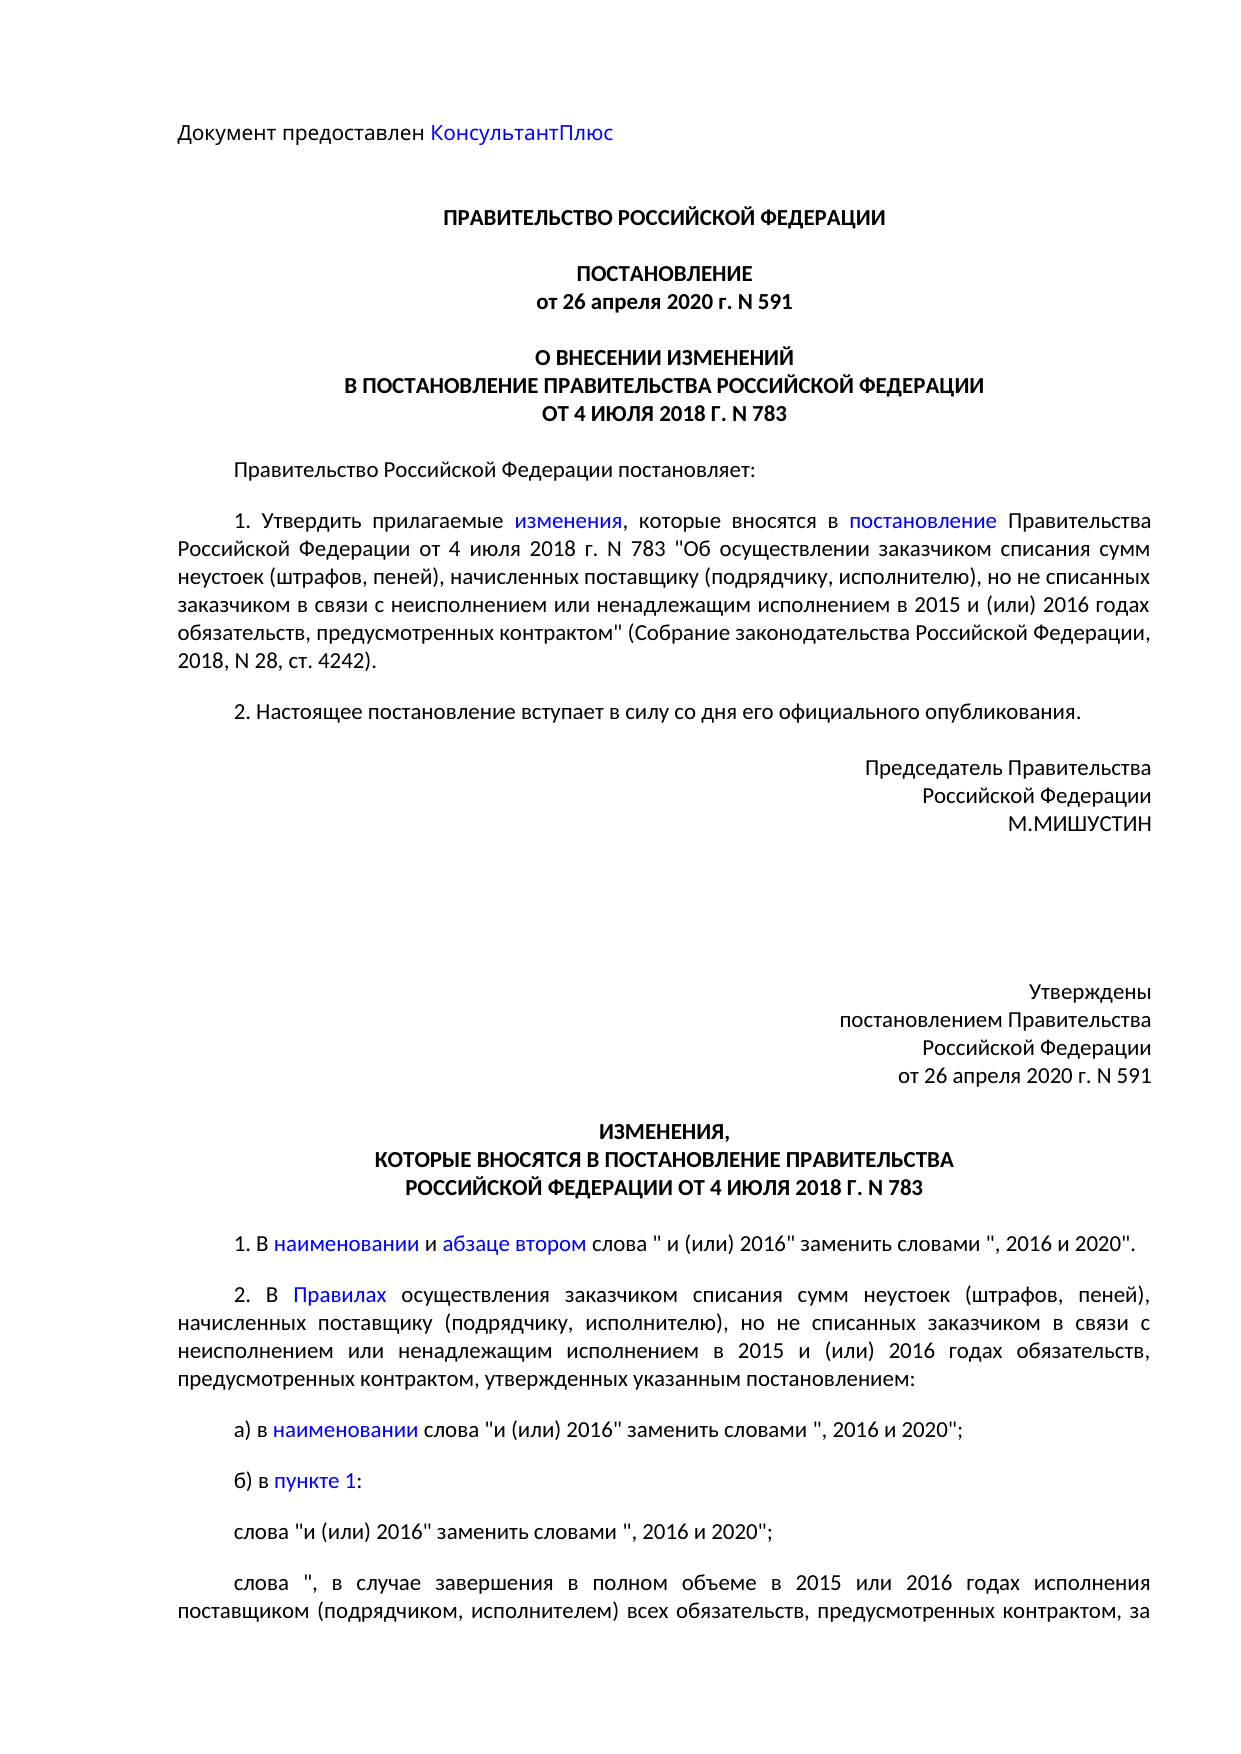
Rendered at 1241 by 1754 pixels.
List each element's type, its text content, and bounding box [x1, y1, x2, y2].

title ПРАВИТЕЛЬСТВО РОССИЙСКОЙ ФЕДЕРАЦИИ [177, 203, 1152, 231]
title ПОСТАНОВЛЕНИЕ [177, 259, 1152, 287]
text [177, 1568, 1152, 1624]
text б) в пункте 1: [177, 1466, 1152, 1494]
title В ПОСТАНОВЛЕНИЕ ПРАВИТЕЛЬСТВА РОССИЙСКОЙ ФЕДЕРАЦИИ [177, 371, 1152, 399]
text Российской Федерации [177, 1033, 1152, 1061]
text слова "и (или) 2016" заменить словами ", 2016 и 2020"; [177, 1517, 1152, 1545]
text М.МИШУСТИН [177, 809, 1152, 837]
text постановлением Правительства [177, 1005, 1152, 1033]
text Правительство Российской Федерации постановляет: [177, 455, 1152, 483]
title ИЗМЕНЕНИЯ, [177, 1117, 1152, 1146]
text Председатель Правительства [177, 753, 1152, 781]
title от 26 апреля 2020 г. N 591 [177, 287, 1152, 315]
title О ВНЕСЕНИИ ИЗМЕНЕНИЙ [177, 343, 1152, 371]
text 1. Утвердить прилагаемые изменения, которые вносятся в постановление Правительства Российской Федерации от 4 июля 2018 г. N 783 "Об осуществлении заказчиком списания сумм неустоек (штрафов, пеней), начисленных поставщику (подрядчику, исполнителю), но не списанных заказчиком в связи с неисполнением или ненадлежащим исполнением в 2015 и (или) 2016 годах обязательств, предусмотренных контрактом" (Собрание законодательства Российской Федерации, 2018, N 28, ст. 4242). [177, 506, 1152, 674]
text от 26 апреля 2020 г. N 591 [177, 1061, 1152, 1089]
text 2. Настоящее постановление вступает в силу со дня его официального опубликования. [177, 697, 1152, 725]
title Документ предоставлен КонсультантПлюс [177, 118, 1152, 175]
text Утверждены [177, 977, 1152, 1005]
text 1. В наименовании и абзаце втором слова " и (или) 2016" заменить словами ", 2016 и 2020". [177, 1229, 1152, 1258]
title ОТ 4 ИЮЛЯ 2018 Г. N 783 [177, 399, 1152, 427]
text 2. В Правилах осуществления заказчиком списания сумм неустоек (штрафов, пеней), начисленных поставщику (подрядчику, исполнителю), но не списанных заказчиком в связи с неисполнением или ненадлежащим исполнением в 2015 и (или) 2016 годах обязательств, предусмотренных контрактом, утвержденных указанным постановлением: [177, 1281, 1152, 1393]
text Российской Федерации [177, 781, 1152, 809]
text а) в наименовании слова "и (или) 2016" заменить словами ", 2016 и 2020"; [177, 1416, 1152, 1443]
title РОССИЙСКОЙ ФЕДЕРАЦИИ ОТ 4 ИЮЛЯ 2018 Г. N 783 [177, 1173, 1152, 1202]
title КОТОРЫЕ ВНОСЯТСЯ В ПОСТАНОВЛЕНИЕ ПРАВИТЕЛЬСТВА [177, 1146, 1152, 1173]
